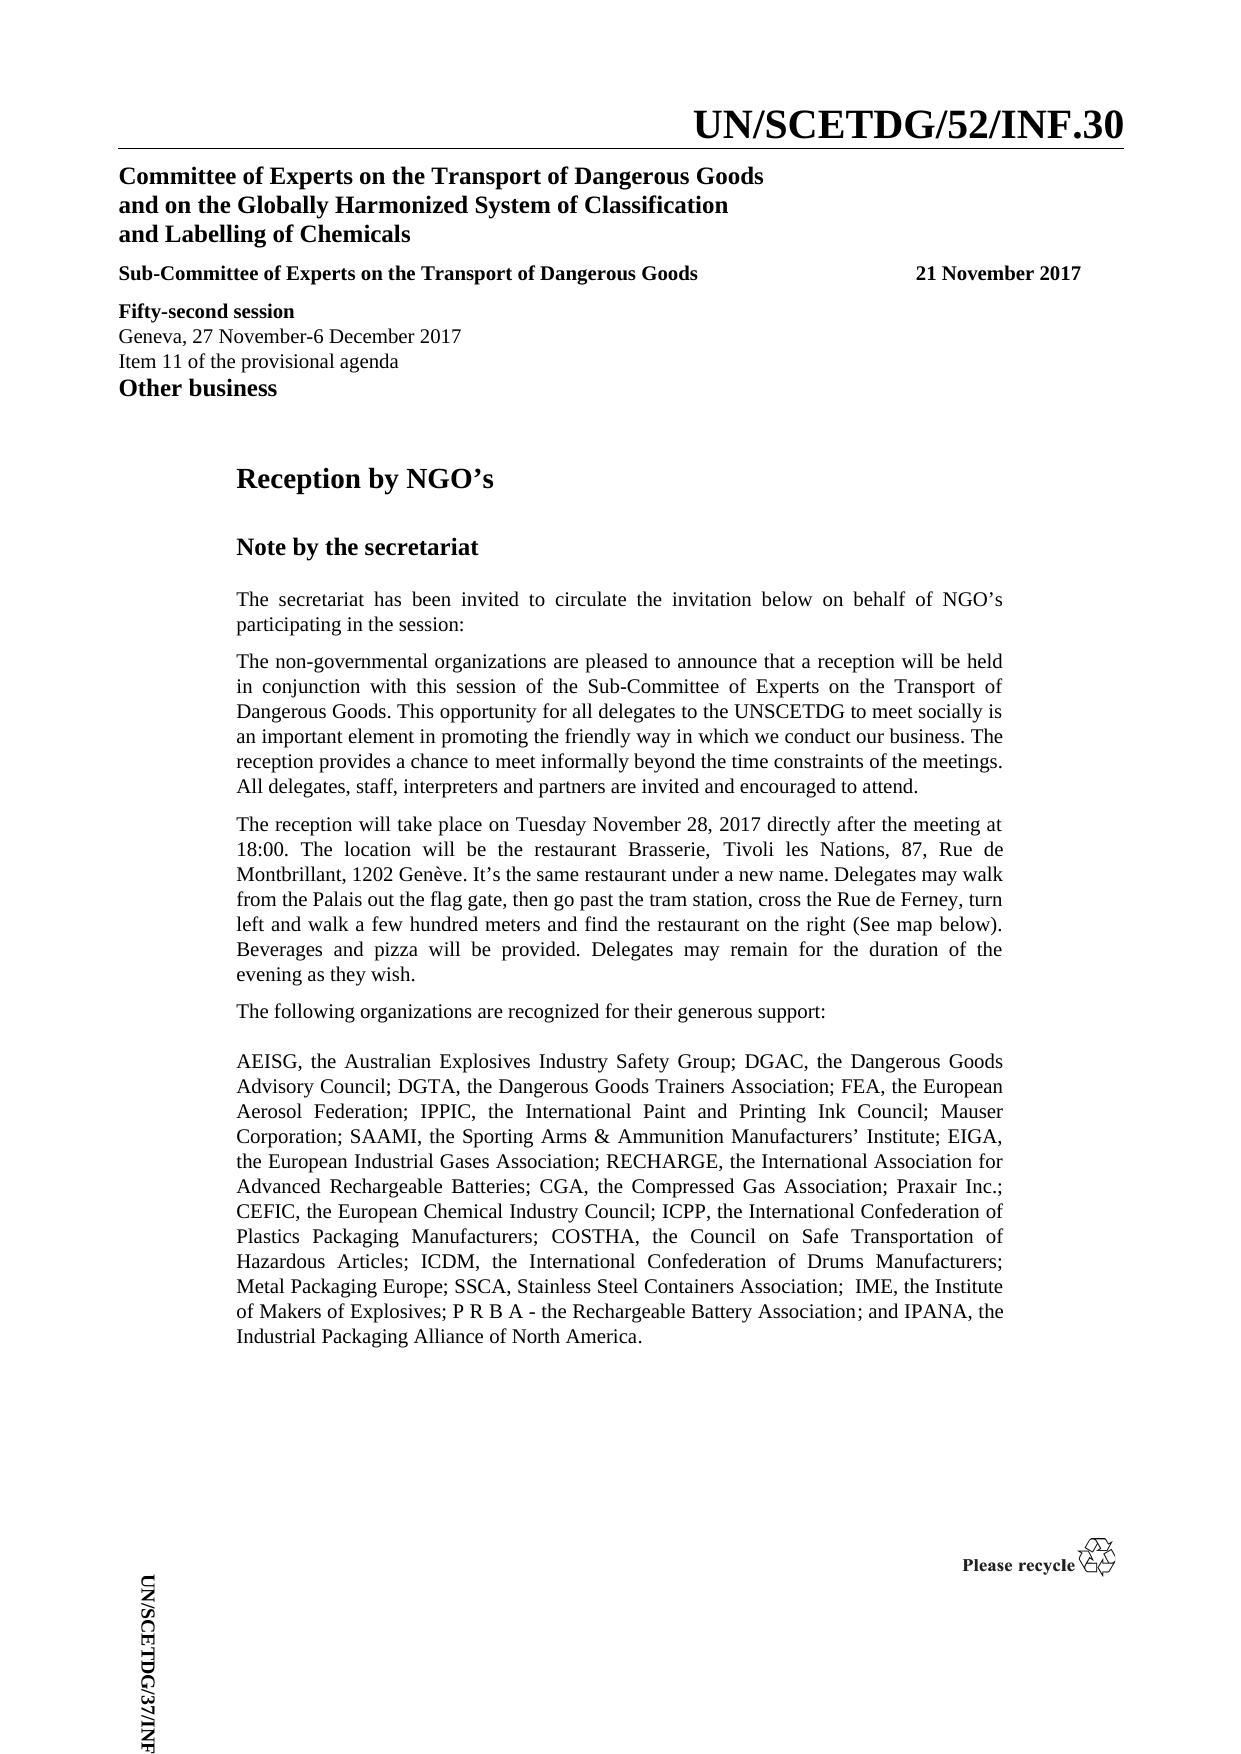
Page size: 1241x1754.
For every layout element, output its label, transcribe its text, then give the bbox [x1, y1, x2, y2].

text The secretariat has been invited to circulate the invitation below on behalf of NGO’s participating in the session: [236, 586, 1004, 636]
table_cell Committee of Experts on the Transport of Dangerous Goods and on the Globally Harmonized System of Classification and Labelling of Chemicals Sub-Committee of Experts on the Transport of Dangerous Goods 21 November 2017 Fifty-second session Geneva, 27 November-6 December 2017 Item 11 of the provisional agenda Other business [118, 149, 1124, 426]
picture [962, 1538, 1116, 1577]
text The reception will take place on Tuesday November 28, 2017 directly after the meeting at 18:00. The location will be the restaurant Brasserie, Tivoli les Nations, 87, Rue de Montbrillant, 1202 Genève. It’s the same restaurant under a new name. Delegates may walk from the Palais out the flag gate, then go past the tram station, cross the Rue de Ferney, turn left and walk a few hundred meters and find the restaurant on the right (See map below). Beverages and pizza will be provided. Delegates may remain for the duration of the evening as they wish. [236, 811, 1004, 986]
text Reception by NGO’s [118, 426, 1004, 495]
text The following organizations are recognized for their generous support: [236, 998, 1004, 1023]
text AEISG, the Australian Explosives Industry Safety Group; DGAC, the Dangerous Goods Advisory Council; DGTA, the Dangerous Goods Trainers Association; FEA, the European Aerosol Federation; IPPIC, the International Paint and Printing Ink Council; Mauser Corporation; SAAMI, the Sporting Arms & Ammunition Manufacturers’ Institute; EIGA, the European Industrial Gases Association; RECHARGE, the International Association for Advanced Rechargeable Batteries; CGA, the Compressed Gas Association; Praxair Inc.; CEFIC, the European Chemical Industry Council; ICPP, the International Confederation of Plastics Packaging Manufacturers; COSTHA, the Council on Safe Transportation of Hazardous Articles; ICDM, the International Confederation of Drums Manufacturers; Metal Packaging Europe; SSCA, Stainless Steel Containers Association; IME, the Institute of Makers of Explosives; P R B A - the Rechargeable Battery Association; and IPANA, the Industrial Packaging Alliance of North America. [236, 1048, 1004, 1348]
text The non-governmental organizations are pleased to announce that a reception will be held in conjunction with this session of the Sub-Committee of Experts on the Transport of Dangerous Goods. This opportunity for all delegates to the UNSCETDG to meet socially is an important element in promoting the friendly way in which we conduct our business. The reception provides a chance to meet informally beyond the time constraints of the meetings. All delegates, staff, interpreters and partners are invited and encouraged to attend. [236, 648, 1004, 798]
table_header UN/SCETDG/52/INF.30 [118, 59, 1124, 148]
text Note by the secretariat [118, 533, 1004, 561]
